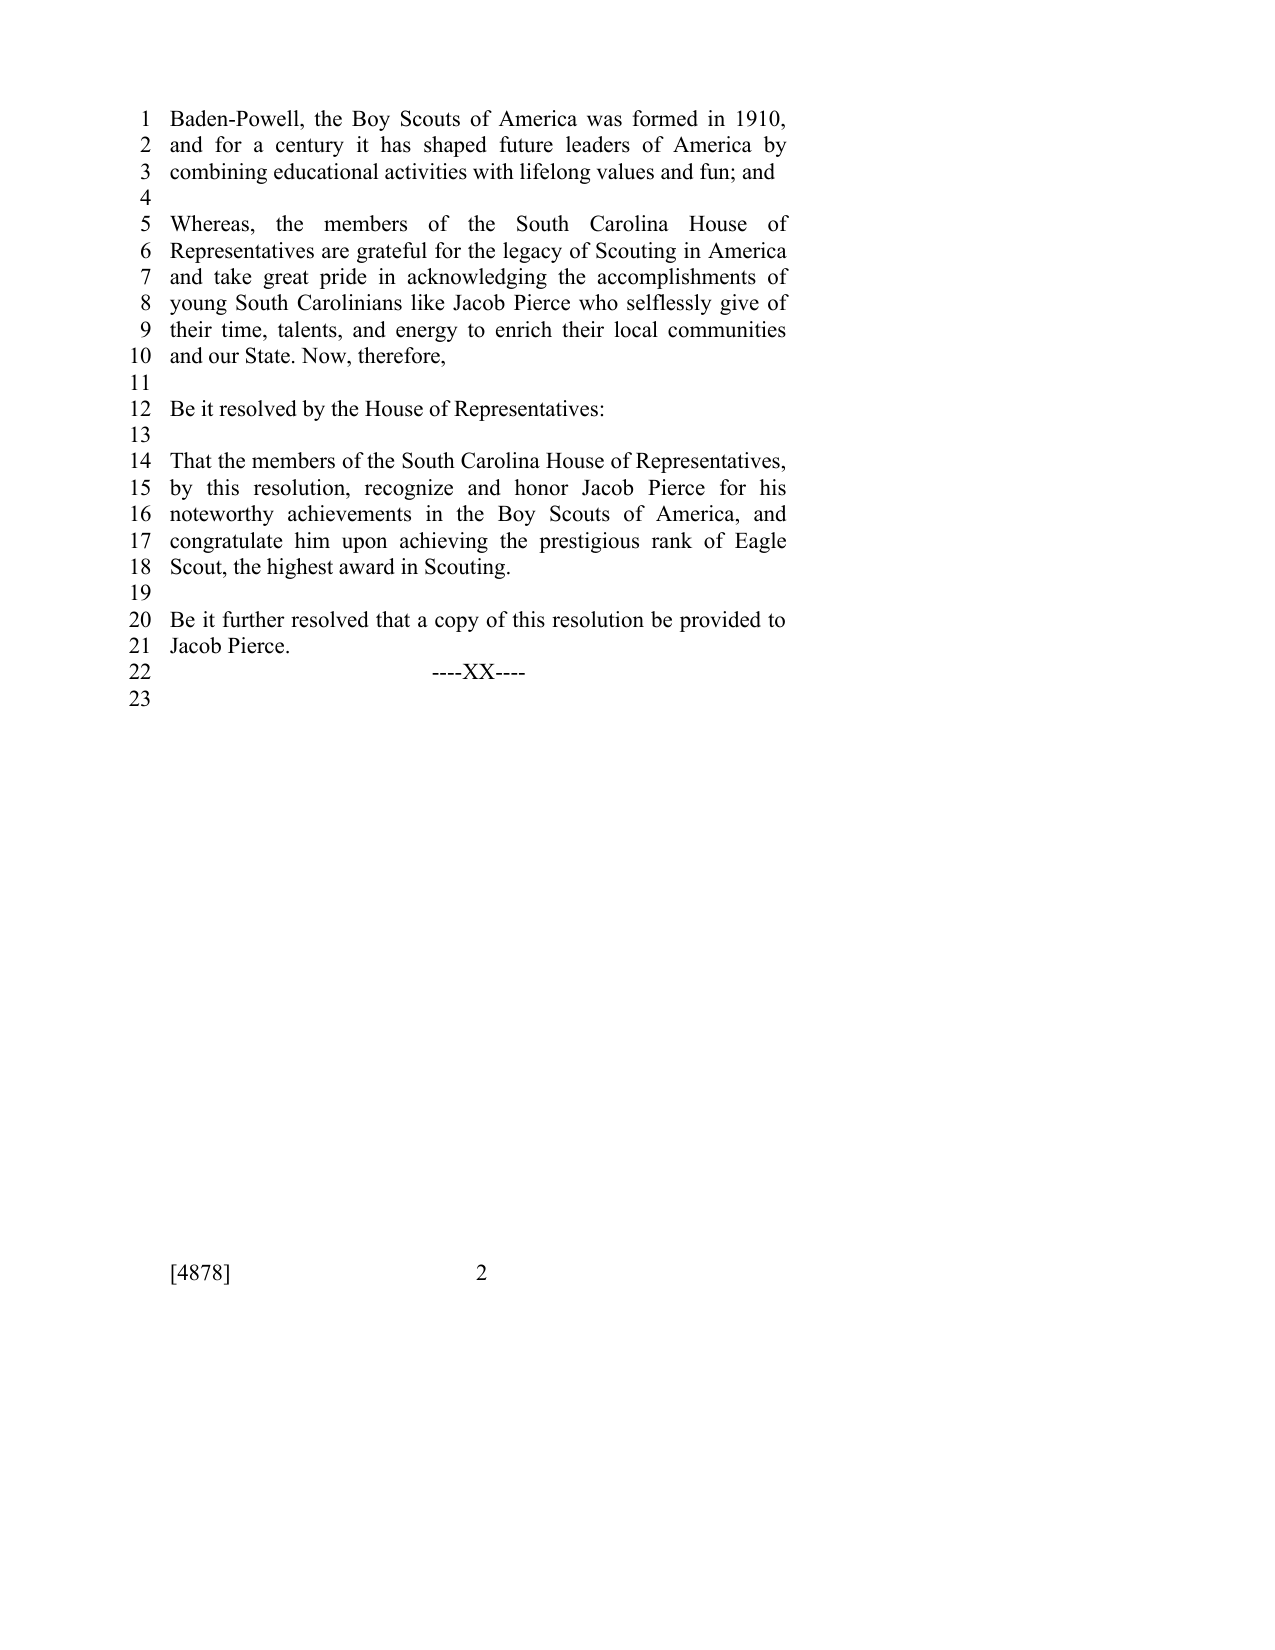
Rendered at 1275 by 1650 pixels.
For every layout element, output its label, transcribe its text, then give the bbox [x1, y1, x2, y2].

text Be it resolved by the House of Representatives: [169, 395, 787, 421]
text ----XX---- [169, 658, 787, 685]
text That the members of the South Carolina House of Representatives, by this resolution, recognize and honor Jacob Pierce for his noteworthy achievements in the Boy Scouts of America, and congratulate him upon achieving the prestigious rank of Eagle Scout, the highest award in Scouting. [169, 448, 787, 579]
text Be it further resolved that a copy of this resolution be provided to Jacob Pierce. [169, 606, 787, 658]
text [169, 105, 787, 184]
text Whereas, the members of the South Carolina House of Representatives are grateful for the legacy of Scouting in America and take great pride in acknowledging the accomplishments of young South Carolinians like Jacob Pierce who selflessly give of their time, talents, and energy to enrich their local communities and our State. Now, therefore, [169, 210, 787, 368]
